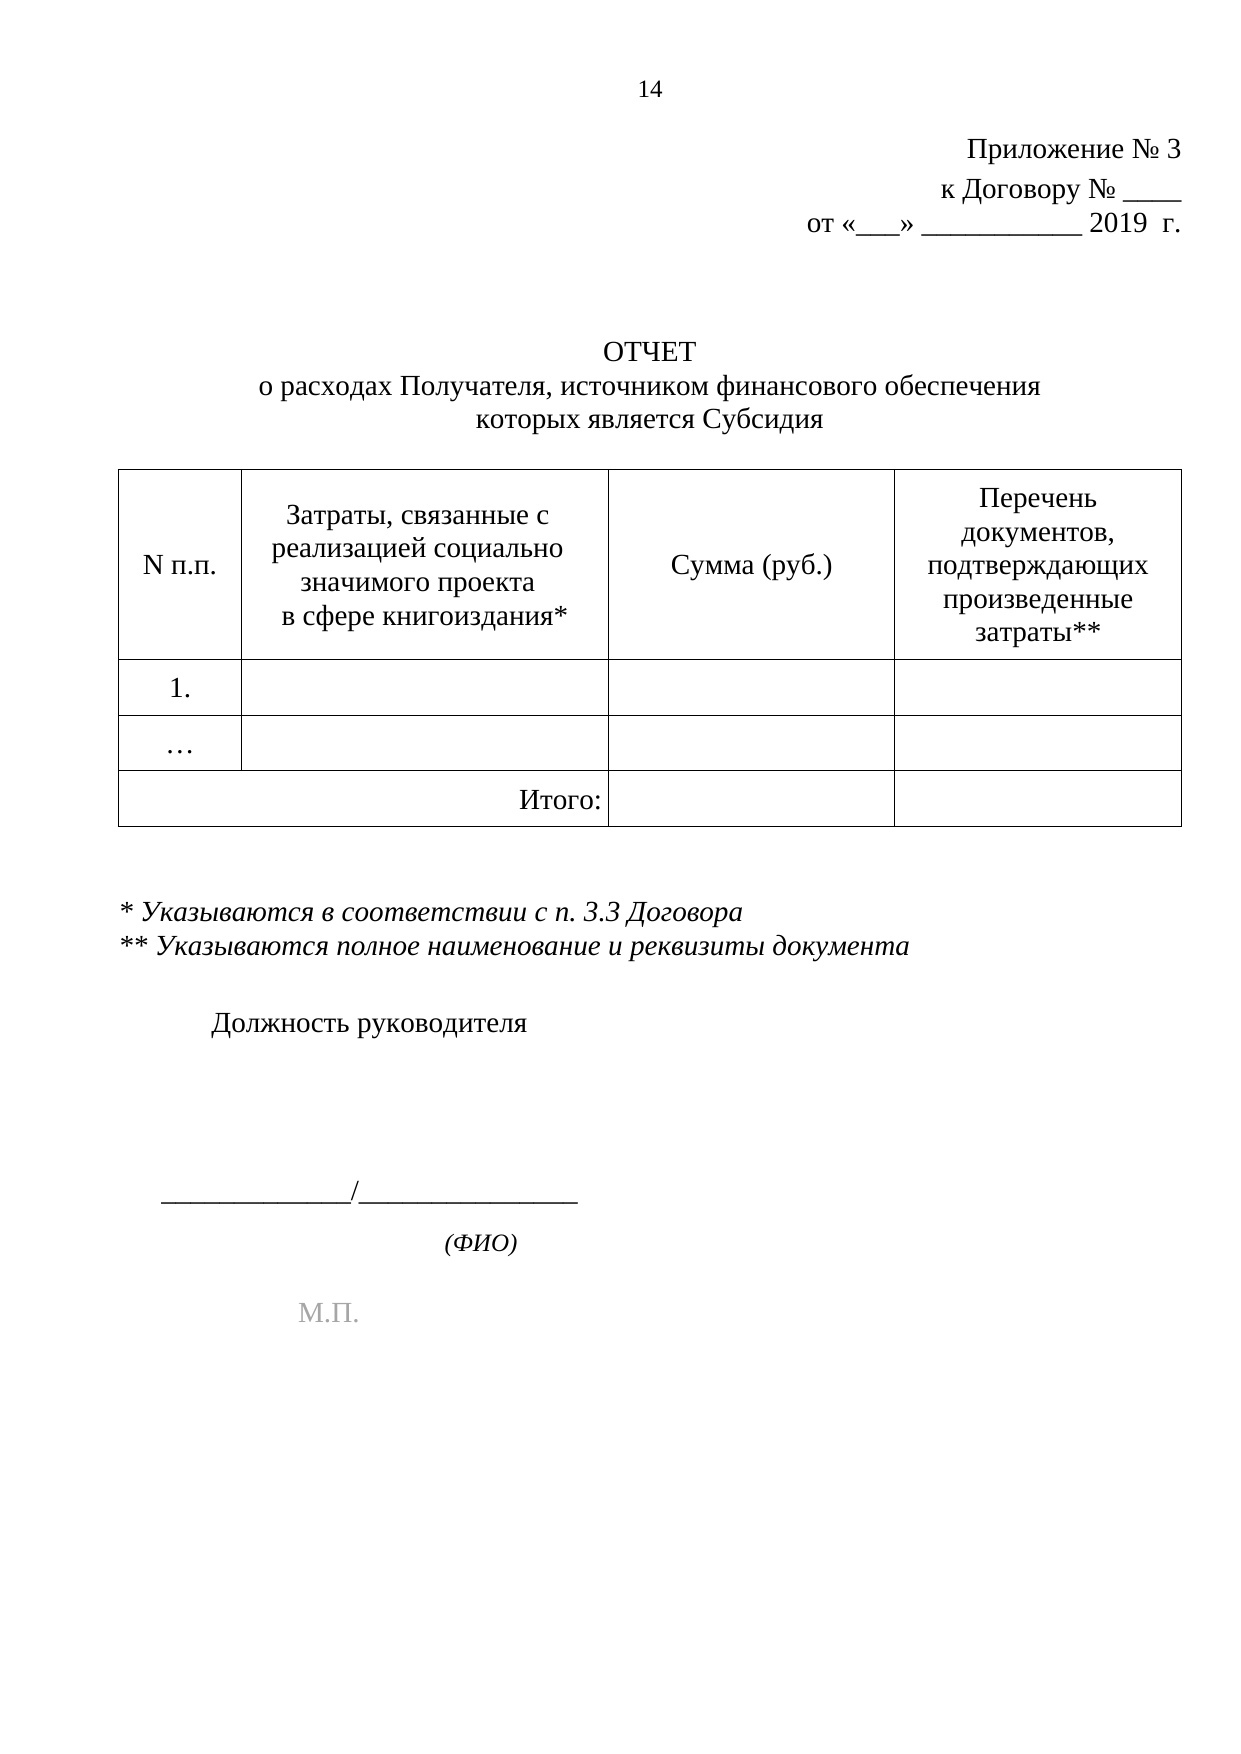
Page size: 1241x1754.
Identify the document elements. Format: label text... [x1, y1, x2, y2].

table_header Перечень документов, подтверждающих произведенные затраты** [895, 470, 1181, 659]
table_cell [609, 771, 894, 826]
table_cell М.П. [118, 1218, 369, 1339]
table_cell (ФИО) [369, 1218, 620, 1339]
table_header N п.п. [119, 470, 241, 659]
table_header Сумма (руб.) [609, 470, 894, 659]
subtitle Приложение № 3 [118, 131, 1181, 165]
table_cell … [119, 716, 241, 770]
text от «___» ___________ 2019 г. [59, 205, 1181, 239]
text к Договору № ____ [59, 172, 1181, 205]
table_cell Итого: [119, 771, 608, 826]
table_cell 1. [119, 660, 241, 714]
text которых является Субсидия [118, 402, 1181, 435]
table_header Должность руководителя _____________/_______________ [118, 995, 620, 1217]
text ОТЧЕТ [118, 334, 1181, 368]
text ** Указываются полное наименование и реквизиты документа [118, 928, 1181, 961]
table_cell [895, 771, 1181, 826]
table_header Затраты, связанные с реализацией социально значимого проекта в сфере книгоиздания* [242, 470, 608, 659]
table_cell [242, 660, 608, 714]
text * Указываются в соответствии с п. 3.3 Договора [118, 894, 1181, 928]
table_cell [242, 716, 608, 770]
table_cell [609, 660, 894, 714]
text о расходах Получателя, источником финансового обеспечения [118, 368, 1181, 402]
table_cell [895, 660, 1181, 714]
table_cell [895, 716, 1181, 770]
table_cell [609, 716, 894, 770]
